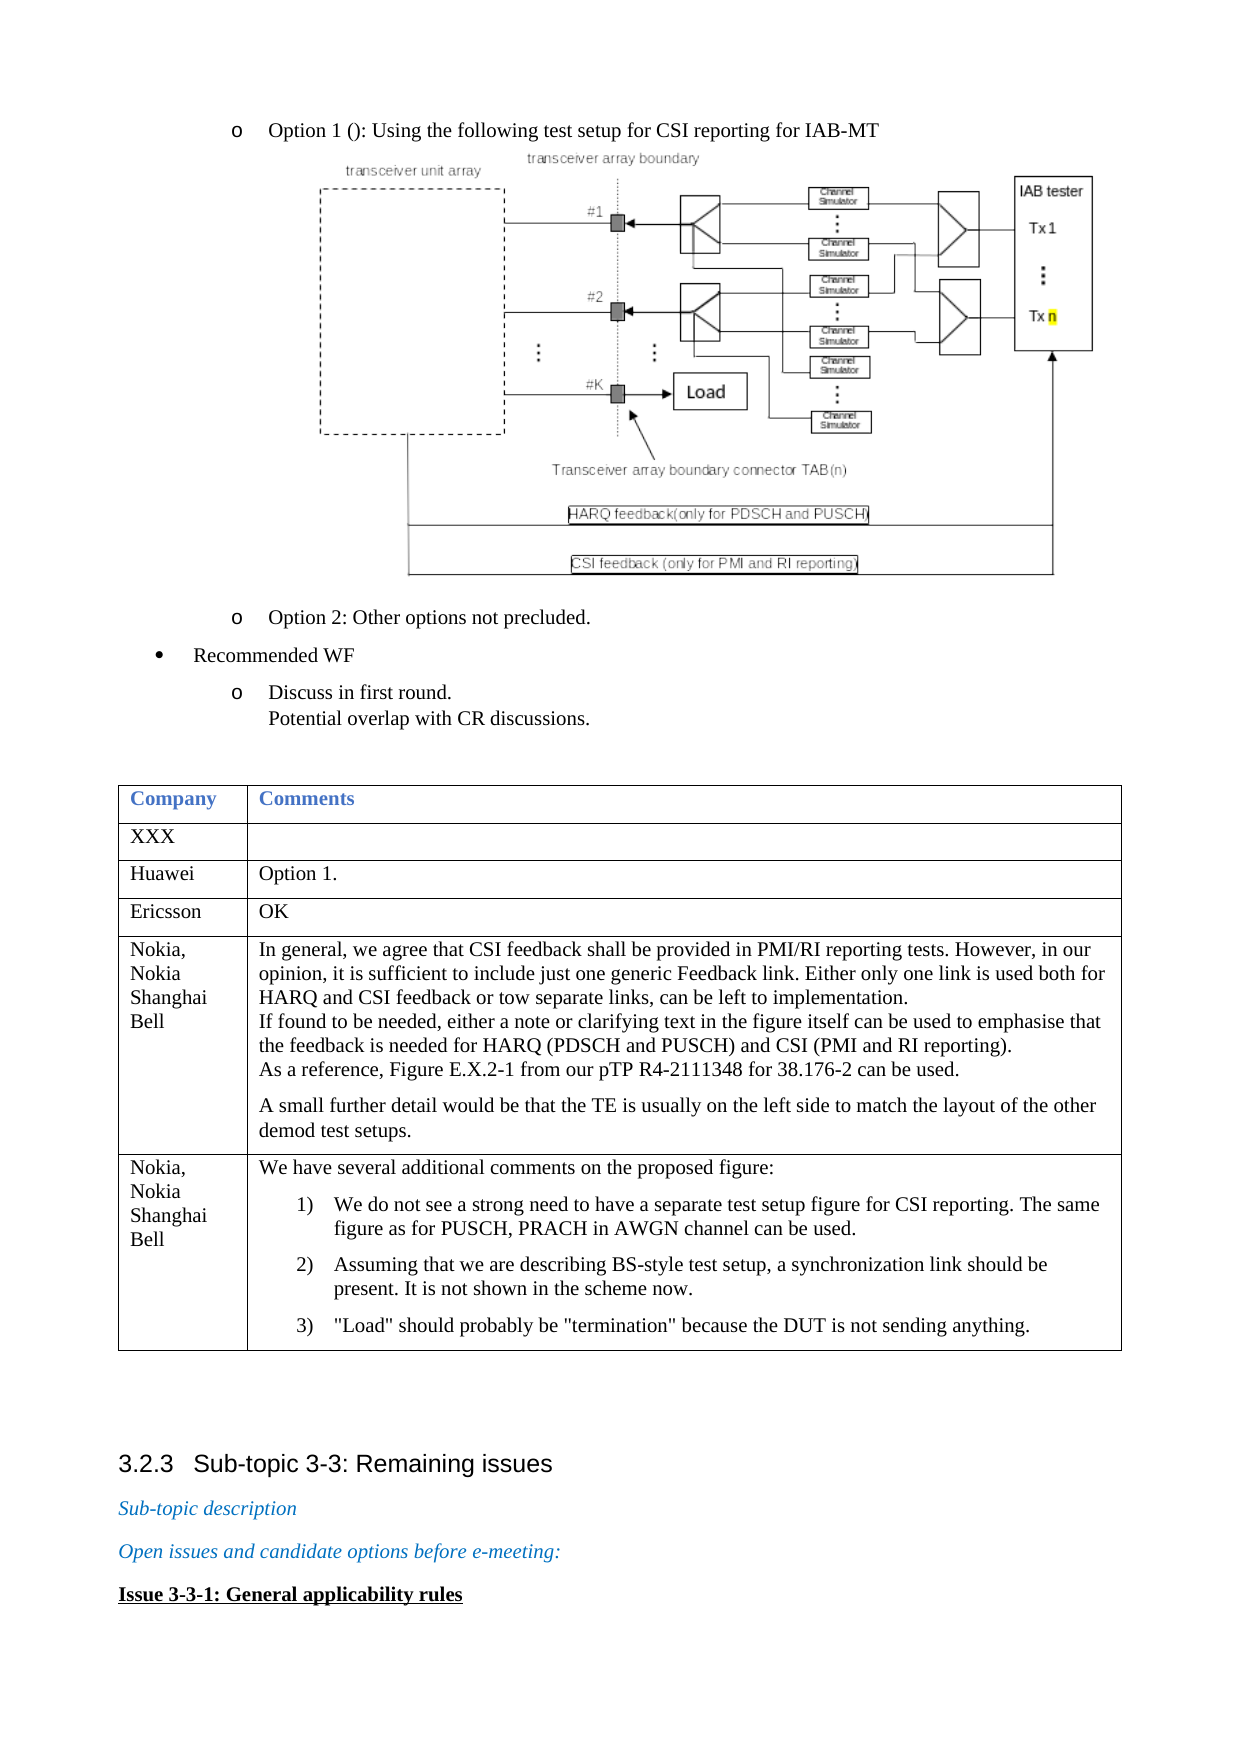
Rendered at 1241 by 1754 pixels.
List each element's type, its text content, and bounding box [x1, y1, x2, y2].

table_cell XXX [119, 824, 247, 860]
table_cell We have several additional comments on the proposed figure: We do not see a strong need to have a separate test setup figure for CSI reporting. The same figure as for PUSCH, PRACH in AWGN channel can be used. Assuming that we are describing BS-style test setup, a synchronization link should be present. It is not shown in the scheme now. "Load" should probably be "termination" because the DUT is not sending anything. [248, 1155, 1121, 1349]
table_cell Huawei [119, 861, 247, 898]
table_header Comments [248, 786, 1121, 823]
list Option 1 (): Using the following test setup for CSI reporting for IAB-MT [231, 118, 1122, 593]
list Option 2: Other options not precluded. [231, 605, 1122, 631]
list Discuss in first round. Potential overlap with CR discussions. [231, 680, 1122, 730]
list Recommended WF [156, 643, 1122, 667]
text Open issues and candidate options before e-meeting: [118, 1539, 1122, 1563]
text Sub-topic description [118, 1496, 1122, 1520]
text Issue 3-3-1: General applicability rules [118, 1582, 1122, 1606]
table_cell Option 1. [248, 861, 1121, 898]
table_cell Nokia, Nokia Shanghai Bell [119, 1155, 247, 1349]
table_header Company [119, 786, 247, 823]
table_cell [248, 824, 1121, 860]
table_cell Ericsson [119, 899, 247, 936]
subtitle Sub-topic 3-3: Remaining issues [118, 1449, 1122, 1477]
table_cell Nokia, Nokia Shanghai Bell [119, 937, 247, 1154]
table_cell In general, we agree that CSI feedback shall be provided in PMI/RI reporting tests. However, in our opinion, it is sufficient to include just one generic Feedback link. Either only one link is used both for HARQ and CSI feedback or tow separate links, can be left to implementation. If found to be needed, either a note or clarifying text in the figure itself can be used to emphasise that the feedback is needed for HARQ (PDSCH and PUSCH) and CSI (PMI and RI reporting). As a reference, Figure E.X.2-1 from our pTP R4-2111348 for 38.176-2 can be used. A small further detail would be that the TE is usually on the left side to match the layout of the other demod test setups. [248, 937, 1121, 1154]
table_cell OK [248, 899, 1121, 936]
